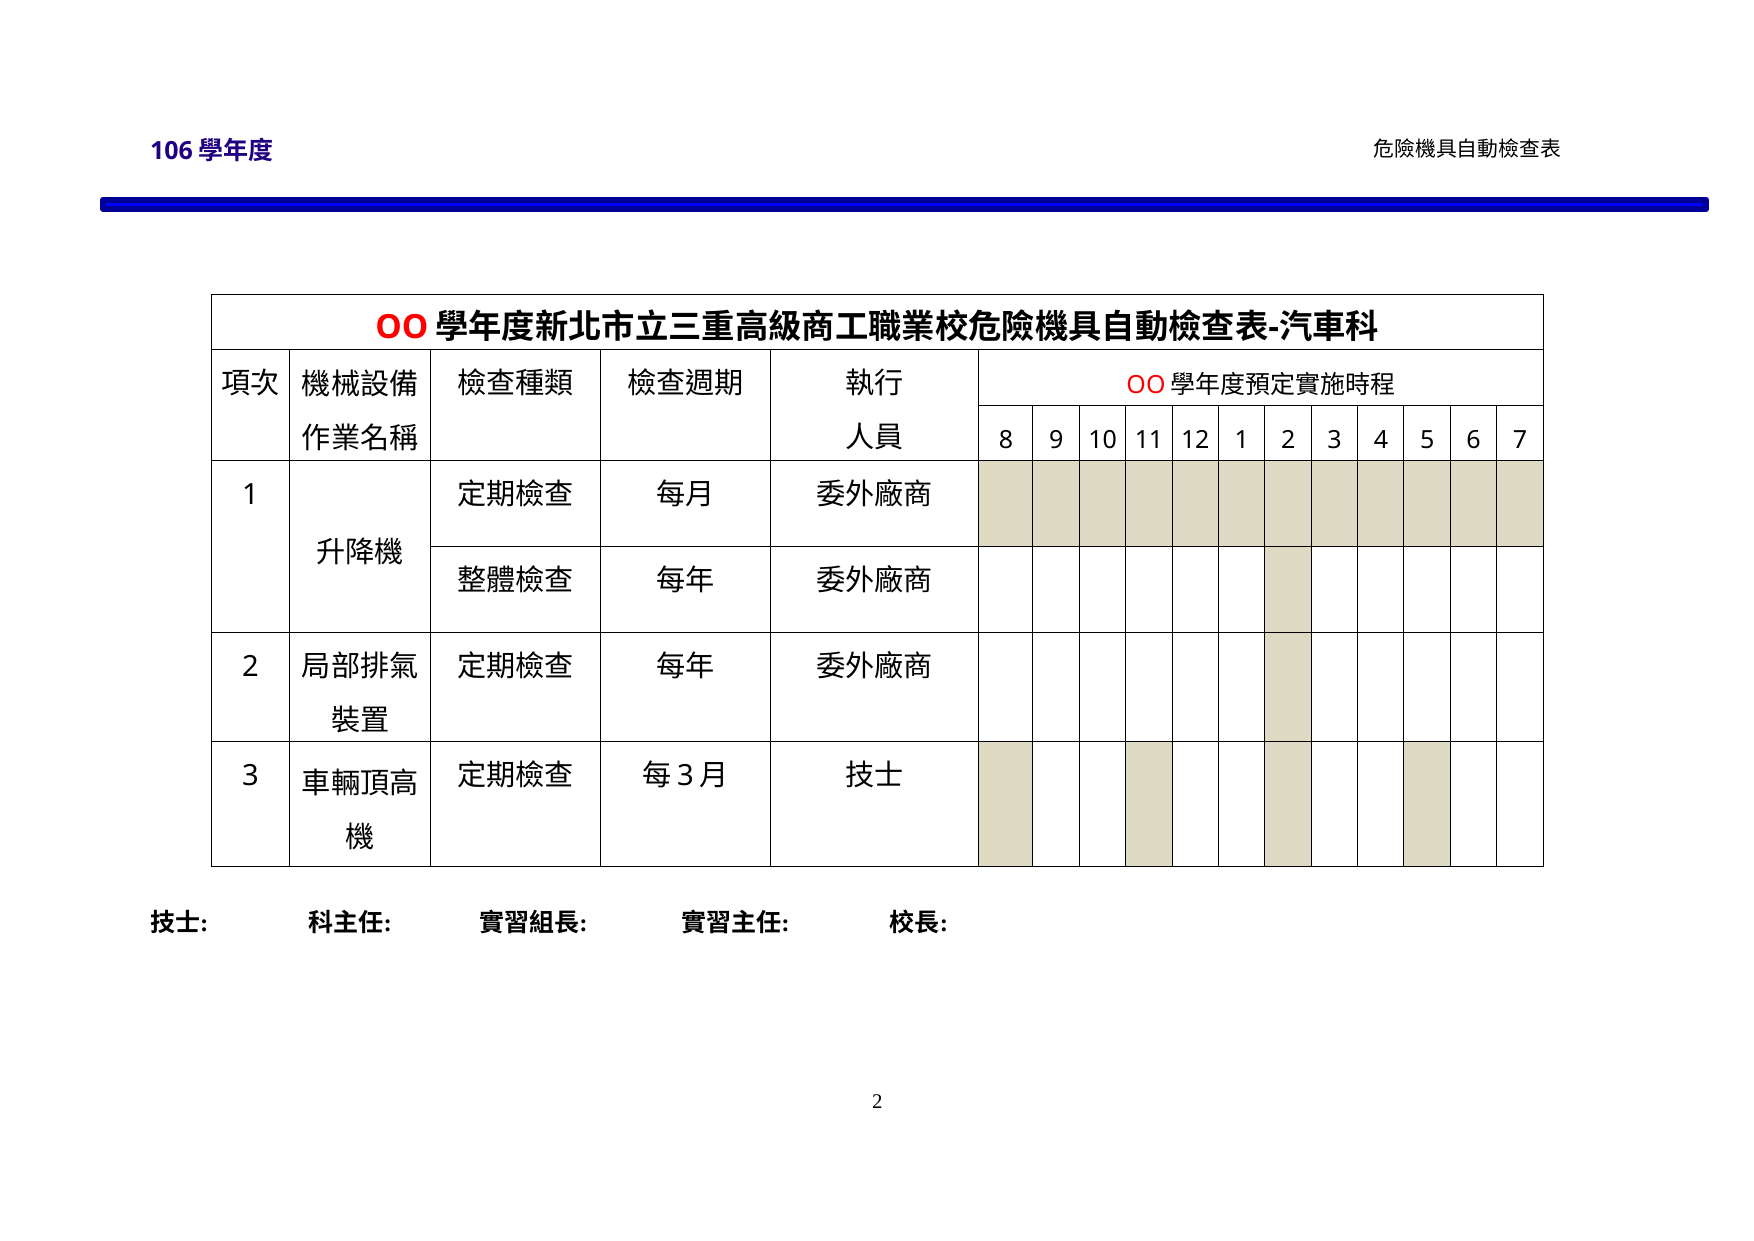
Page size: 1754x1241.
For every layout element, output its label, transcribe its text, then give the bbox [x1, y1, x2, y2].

table_cell 委外廠商 [771, 461, 978, 546]
table_cell [1219, 633, 1264, 741]
table_cell [1033, 547, 1079, 632]
table_cell [1497, 633, 1543, 741]
table_cell [979, 633, 1032, 741]
table_cell [1173, 633, 1218, 741]
table_cell [1404, 461, 1450, 546]
table_cell [1219, 461, 1264, 546]
table_cell [1219, 742, 1264, 866]
table_cell 6 [1451, 406, 1496, 460]
table_cell [1080, 547, 1125, 632]
table_cell 1 [212, 461, 289, 632]
table_cell 12 [1173, 406, 1218, 460]
table_cell [1451, 633, 1496, 741]
table_cell [1497, 547, 1543, 632]
table_cell [1358, 742, 1403, 866]
table_cell [1126, 742, 1172, 866]
table_cell 5 [1404, 406, 1450, 460]
table_cell [1312, 547, 1357, 632]
table_cell 每年 [601, 633, 770, 741]
table_cell 委外廠商 [771, 547, 978, 632]
table_cell 定期檢查 [431, 633, 600, 741]
table_cell [1312, 742, 1357, 866]
table_cell 4 [1358, 406, 1403, 460]
table_cell 整體檢查 [431, 547, 600, 632]
table_cell [1173, 461, 1218, 546]
table_cell [1080, 742, 1125, 866]
table_cell [1404, 742, 1450, 866]
table_cell 委外廠商 [771, 633, 978, 741]
table_cell [1033, 742, 1079, 866]
table_cell 機械設備作業名稱 [290, 350, 430, 460]
table_cell OO學年度預定實施時程 [979, 350, 1543, 404]
table_cell 9 [1033, 406, 1079, 460]
table_cell 11 [1126, 406, 1172, 460]
table_cell [1126, 547, 1172, 632]
table_cell 定期檢查 [431, 742, 600, 866]
table_cell [1126, 633, 1172, 741]
table_cell 2 [212, 633, 289, 741]
table_cell 局部排氣裝置 [290, 633, 430, 741]
table_cell [979, 742, 1032, 866]
table_cell [1219, 547, 1264, 632]
table_cell [1173, 742, 1218, 866]
table_cell [1451, 461, 1496, 546]
table_cell [1265, 547, 1311, 632]
table_cell [1404, 633, 1450, 741]
table_cell [979, 461, 1032, 546]
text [150, 901, 1604, 939]
table_cell [1265, 633, 1311, 741]
table_cell 檢查種類 [431, 350, 600, 460]
table_cell [1451, 547, 1496, 632]
table_cell [1265, 461, 1311, 546]
table_cell 技士 [771, 742, 978, 866]
table_cell [1033, 633, 1079, 741]
table_cell 定期檢查 [431, 461, 600, 546]
table_cell [1451, 742, 1496, 866]
table_cell 每月 [601, 461, 770, 546]
table_cell [1358, 547, 1403, 632]
table_cell 升降機 [290, 461, 430, 632]
table_cell [1358, 633, 1403, 741]
table_cell 項次 [212, 350, 289, 460]
table_cell [1080, 633, 1125, 741]
table_cell 3 [212, 742, 289, 866]
table_cell [1358, 461, 1403, 546]
table_cell [1312, 633, 1357, 741]
table_cell 檢查週期 [601, 350, 770, 460]
table_cell [1312, 461, 1357, 546]
table_cell [1497, 742, 1543, 866]
table_cell 8 [979, 406, 1032, 460]
table_cell 1 [1219, 406, 1264, 460]
table_cell 10 [1080, 406, 1125, 460]
table_cell [1265, 742, 1311, 866]
table_cell [1404, 547, 1450, 632]
table_cell [1033, 461, 1079, 546]
table_cell 7 [1497, 406, 1543, 460]
table_cell 每年 [601, 547, 770, 632]
table_cell [1173, 547, 1218, 632]
table_cell 3 [1312, 406, 1357, 460]
table_cell 車輛頂高機 [290, 742, 430, 866]
table_cell 每3月 [601, 742, 770, 866]
table_cell [1126, 461, 1172, 546]
table_header OO學年度新北市立三重高級商工職業校危險機具自動檢查表-汽車科 [212, 295, 1543, 349]
table_cell 2 [1265, 406, 1311, 460]
table_cell 執行 人員 [771, 350, 978, 460]
table_cell [1497, 461, 1543, 546]
table_cell [979, 547, 1032, 632]
table_cell [1080, 461, 1125, 546]
